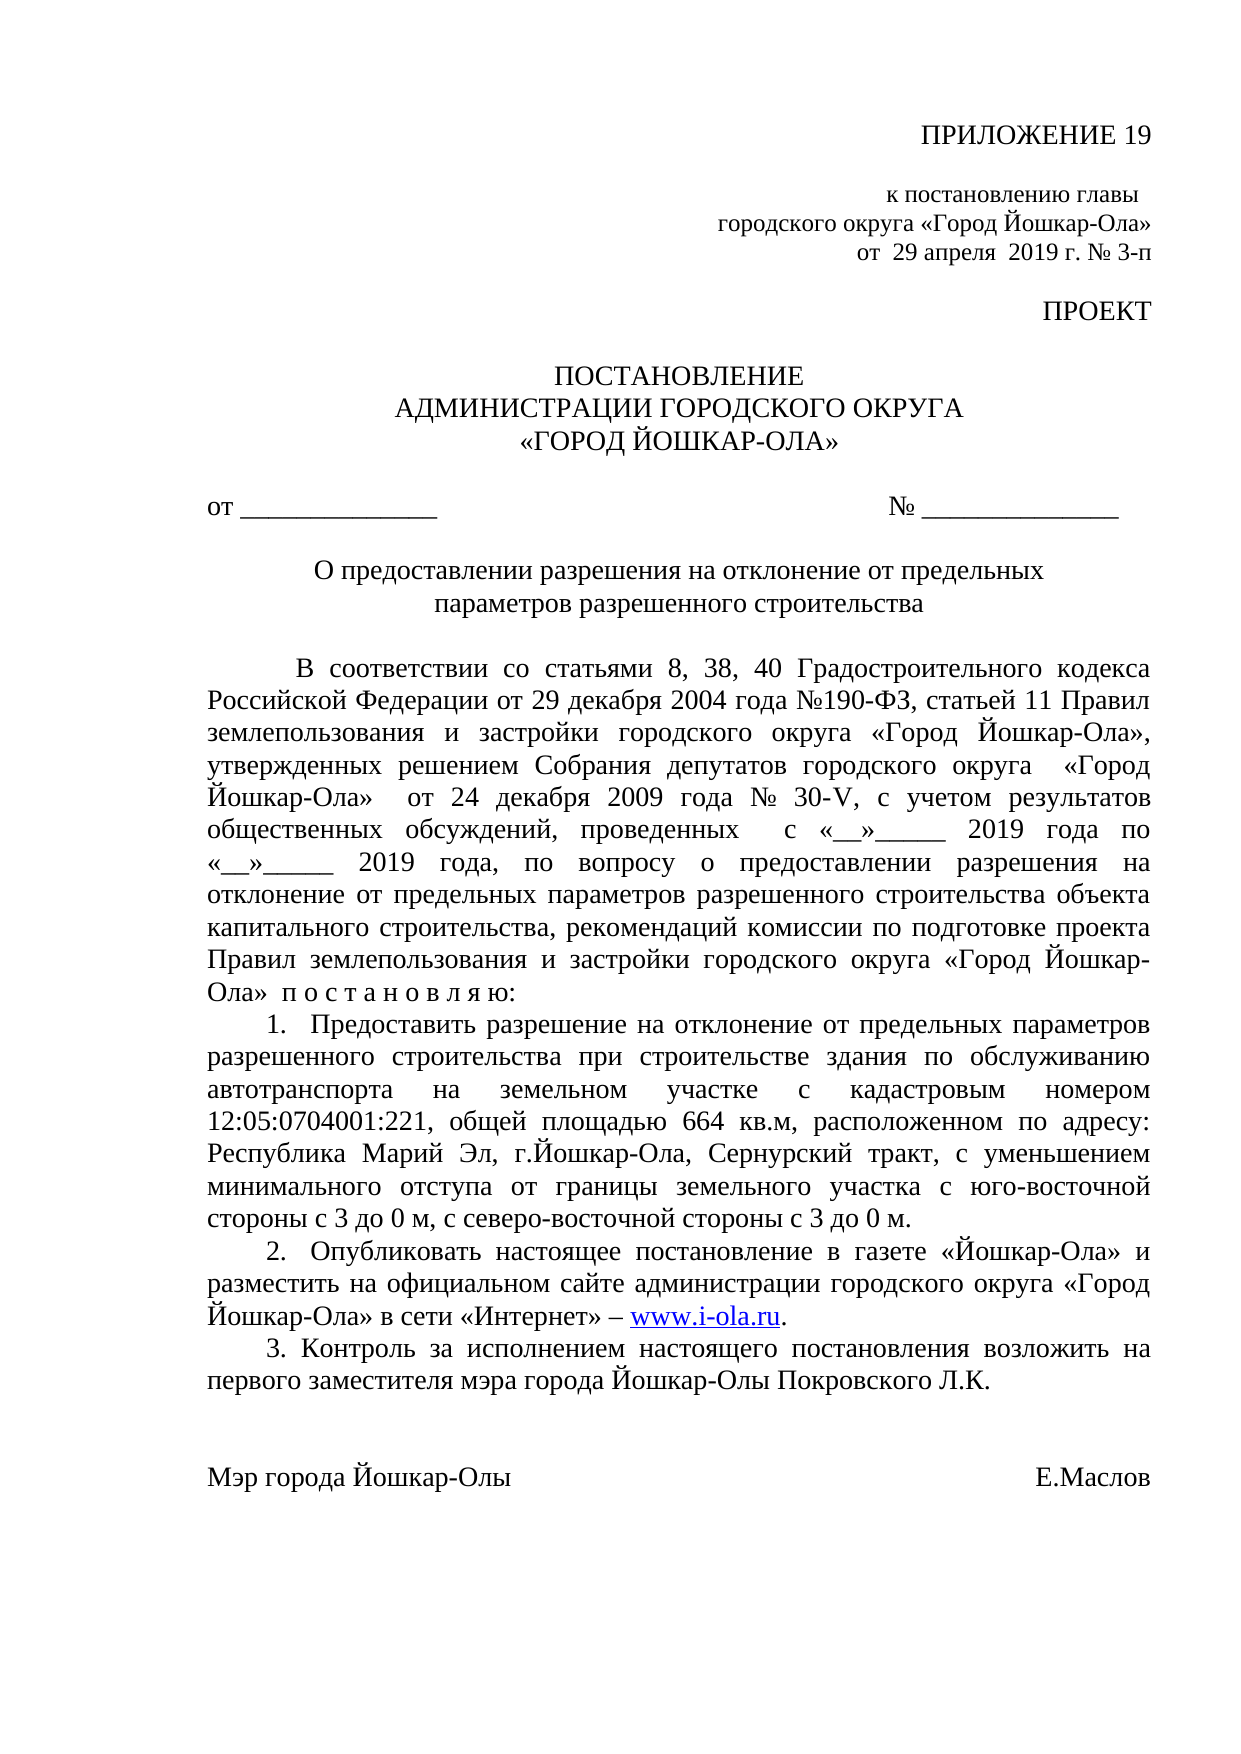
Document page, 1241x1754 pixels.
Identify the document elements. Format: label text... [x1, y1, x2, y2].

text от ______________ № ______________ [207, 489, 1152, 521]
text городского округа «Город Йошкар-Ола» [207, 208, 1152, 237]
subtitle ПОСТАНОВЛЕНИЕ [207, 359, 1152, 391]
subtitle параметров разрешенного строительства [207, 586, 1152, 618]
list Опубликовать настоящее постановление в газете «Йошкар-Ола» и разместить на официальном сайте администрации городского округа «Город Йошкар-Ола» в сети «Интернет» – www.i-ola.ru. [207, 1234, 1152, 1331]
subtitle ПРИЛОЖЕНИЕ 19 [295, 118, 1152, 151]
subtitle О предоставлении разрешения на отклонение от предельных [207, 553, 1152, 586]
text от 29 апреля 2019 г. № 3-п [207, 237, 1152, 266]
list Контроль за исполнением настоящего постановления возложить на первого заместителя мэра города Йошкар-Олы Покровского Л.К. [207, 1331, 1152, 1396]
subtitle ПРОЕКТ [207, 294, 1152, 327]
text к постановлению главы [207, 179, 1152, 208]
subtitle Мэр города Йошкар-Олы Е.Маслов [207, 1461, 1152, 1493]
text АДМИНИСТРАЦИИ ГОРОДСКОГО ОКРУГА [207, 391, 1152, 424]
text В соответствии со статьями 8, 38, 40 Градостроительного кодекса Российской Федерации от 29 декабря 2004 года №190-ФЗ, статьей 11 Правил землепользования и застройки городского округа «Город Йошкар-Ола», утвержденных решением Собрания депутатов городского округа «Город Йошкар-Ола» от 24 декабря 2009 года № 30-V, с учетом результатов общественных обсуждений, проведенных с «__»_____ 2019 года по «__»_____ 2019 года, по вопросу о предоставлении разрешения на отклонение от предельных параметров разрешенного строительства объекта капитального строительства, рекомендаций комиссии по подготовке проекта Правил землепользования и застройки городского округа «Город Йошкар-Ола» п о с т а н о в л я ю: [207, 651, 1152, 1007]
subtitle «ГОРОД ЙОШКАР-ОЛА» [207, 424, 1152, 456]
list Предоставить разрешение на отклонение от предельных параметров разрешенного строительства при строительстве здания по обслуживанию автотранспорта на земельном участке с кадастровым номером 12:05:0704001:221, общей площадью 664 кв.м, расположенном по адресу: Республика Марий Эл, г.Йошкар-Ола, Сернурский тракт, с уменьшением минимального отступа от границы земельного участка с юго-восточной стороны с 3 до 0 м, с северо-восточной стороны с 3 до 0 м. [207, 1007, 1152, 1234]
